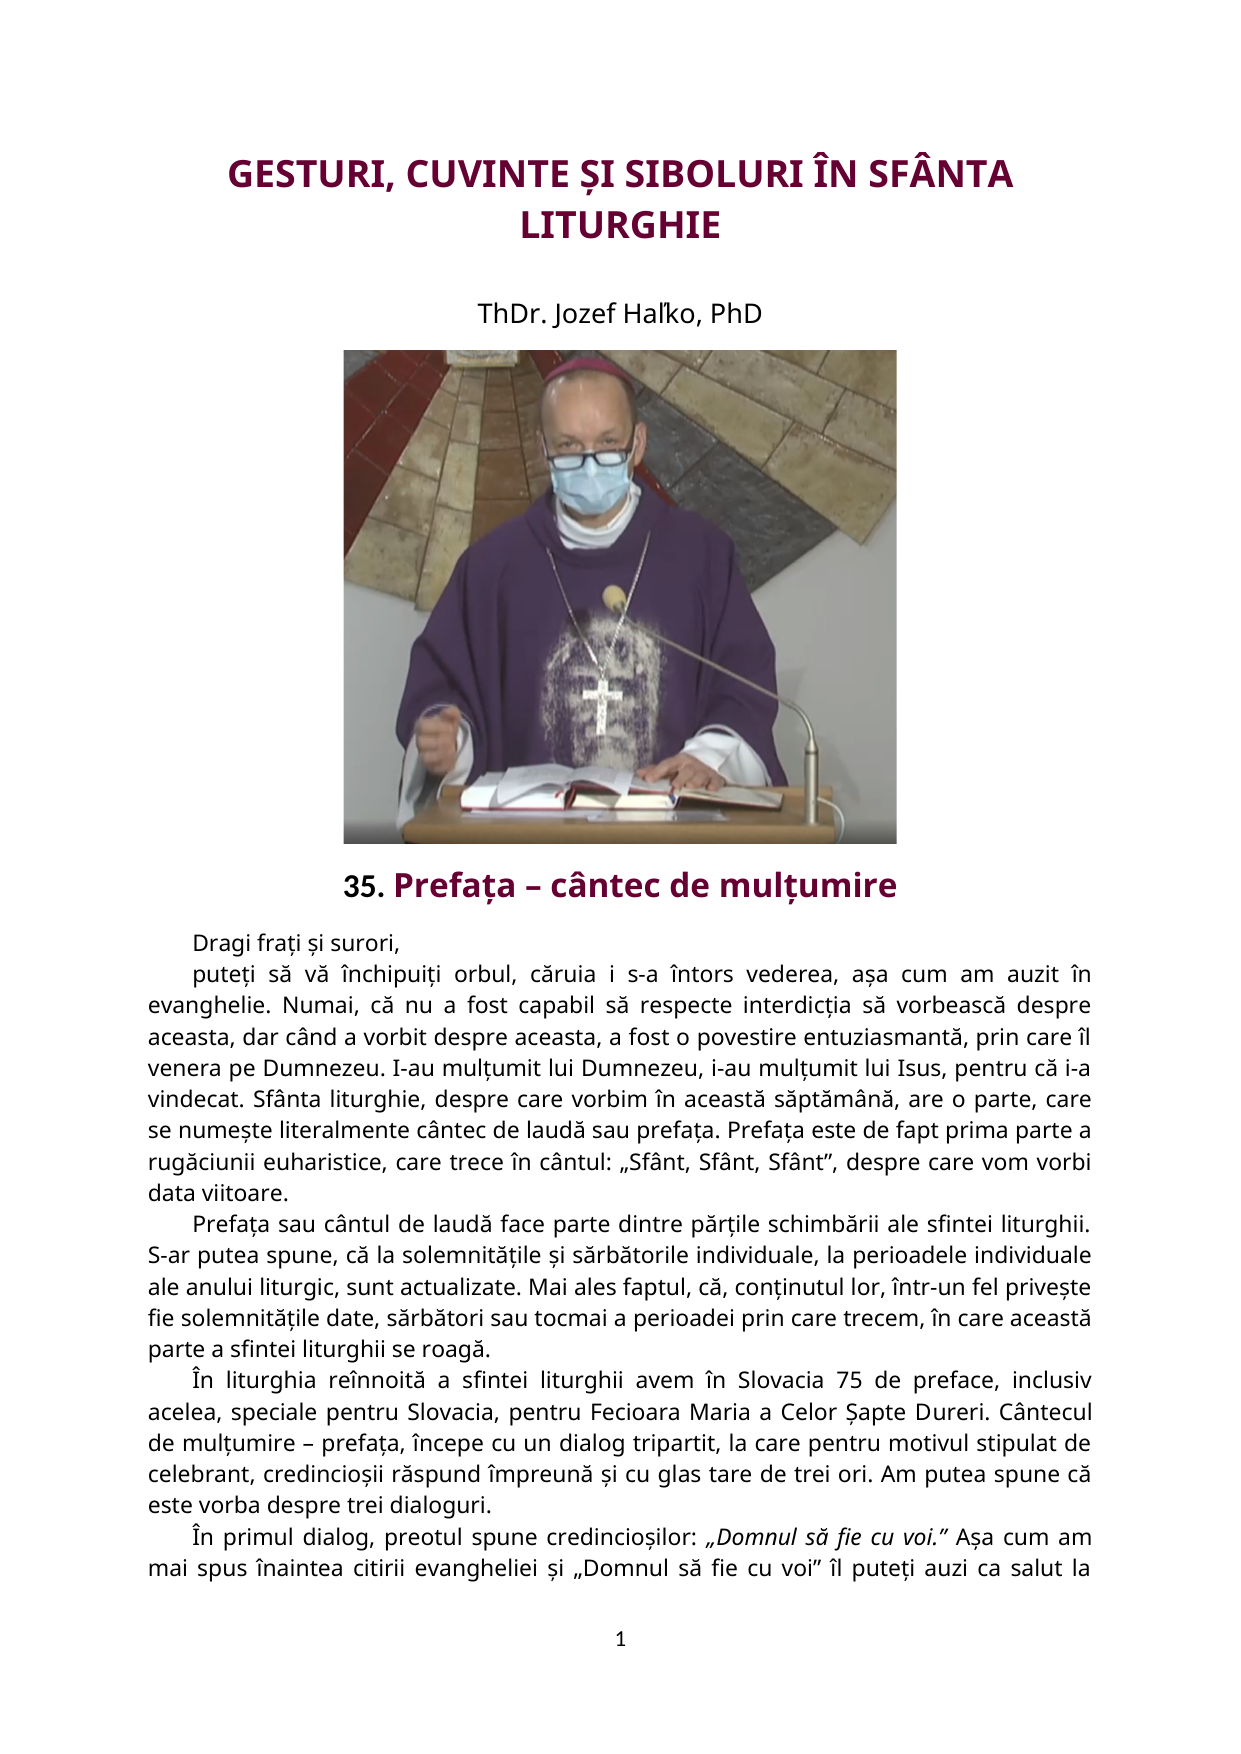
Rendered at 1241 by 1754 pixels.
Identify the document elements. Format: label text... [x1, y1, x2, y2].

text 35. Prefața – cântec de mulțumire [148, 862, 1093, 907]
text GESTURI, CUVINTE ȘI SIBOLURI ÎN SFÂNTA LITURGHIE [148, 148, 1093, 250]
text puteți să vă închipuiți orbul, căruia i s-a întors vederea, așa cum am auzit în evanghelie. Numai, că nu a fost capabil să respecte interdicția să vorbească despre aceasta, dar când a vorbit despre aceasta, a fost o povestire entuziasmantă, prin care îl venera pe Dumnezeu. I-au mulțumit lui Dumnezeu, i-au mulțumit lui Isus, pentru că i-a vindecat. Sfânta liturghie, despre care vorbim în această săptămână, are o parte, care se numește literalmente cântec de laudă sau prefața. Prefața este de fapt prima parte a rugăciunii euharistice, care trece în cântul: „Sfânt, Sfânt, Sfânt”, despre care vom vorbi data viitoare. [148, 958, 1093, 1208]
picture [343, 350, 897, 844]
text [148, 1521, 1093, 1583]
text În liturghia reînnoită a sfintei liturghii avem în Slovacia 75 de preface, inclusiv acelea, speciale pentru Slovacia, pentru Fecioara Maria a Celor Șapte Dureri. Cântecul de mulțumire – prefața, începe cu un dialog tripartit, la care pentru motivul stipulat de celebrant, credincioșii răspund împreună și cu glas tare de trei ori. Am putea spune că este vorba despre trei dialoguri. [148, 1364, 1093, 1521]
text Dragi frați și surori, [148, 927, 1093, 958]
text Prefața sau cântul de laudă face parte dintre părțile schimbării ale sfintei liturghii. S-ar putea spune, că la solemnitățile și sărbătorile individuale, la perioadele individuale ale anului liturgic, sunt actualizate. Mai ales faptul, că, conținutul lor, într-un fel privește fie solemnitățile date, sărbători sau tocmai a perioadei prin care trecem, în care această parte a sfintei liturghii se roagă. [148, 1208, 1093, 1364]
text ThDr. Jozef Haľko, PhD [148, 295, 1093, 332]
